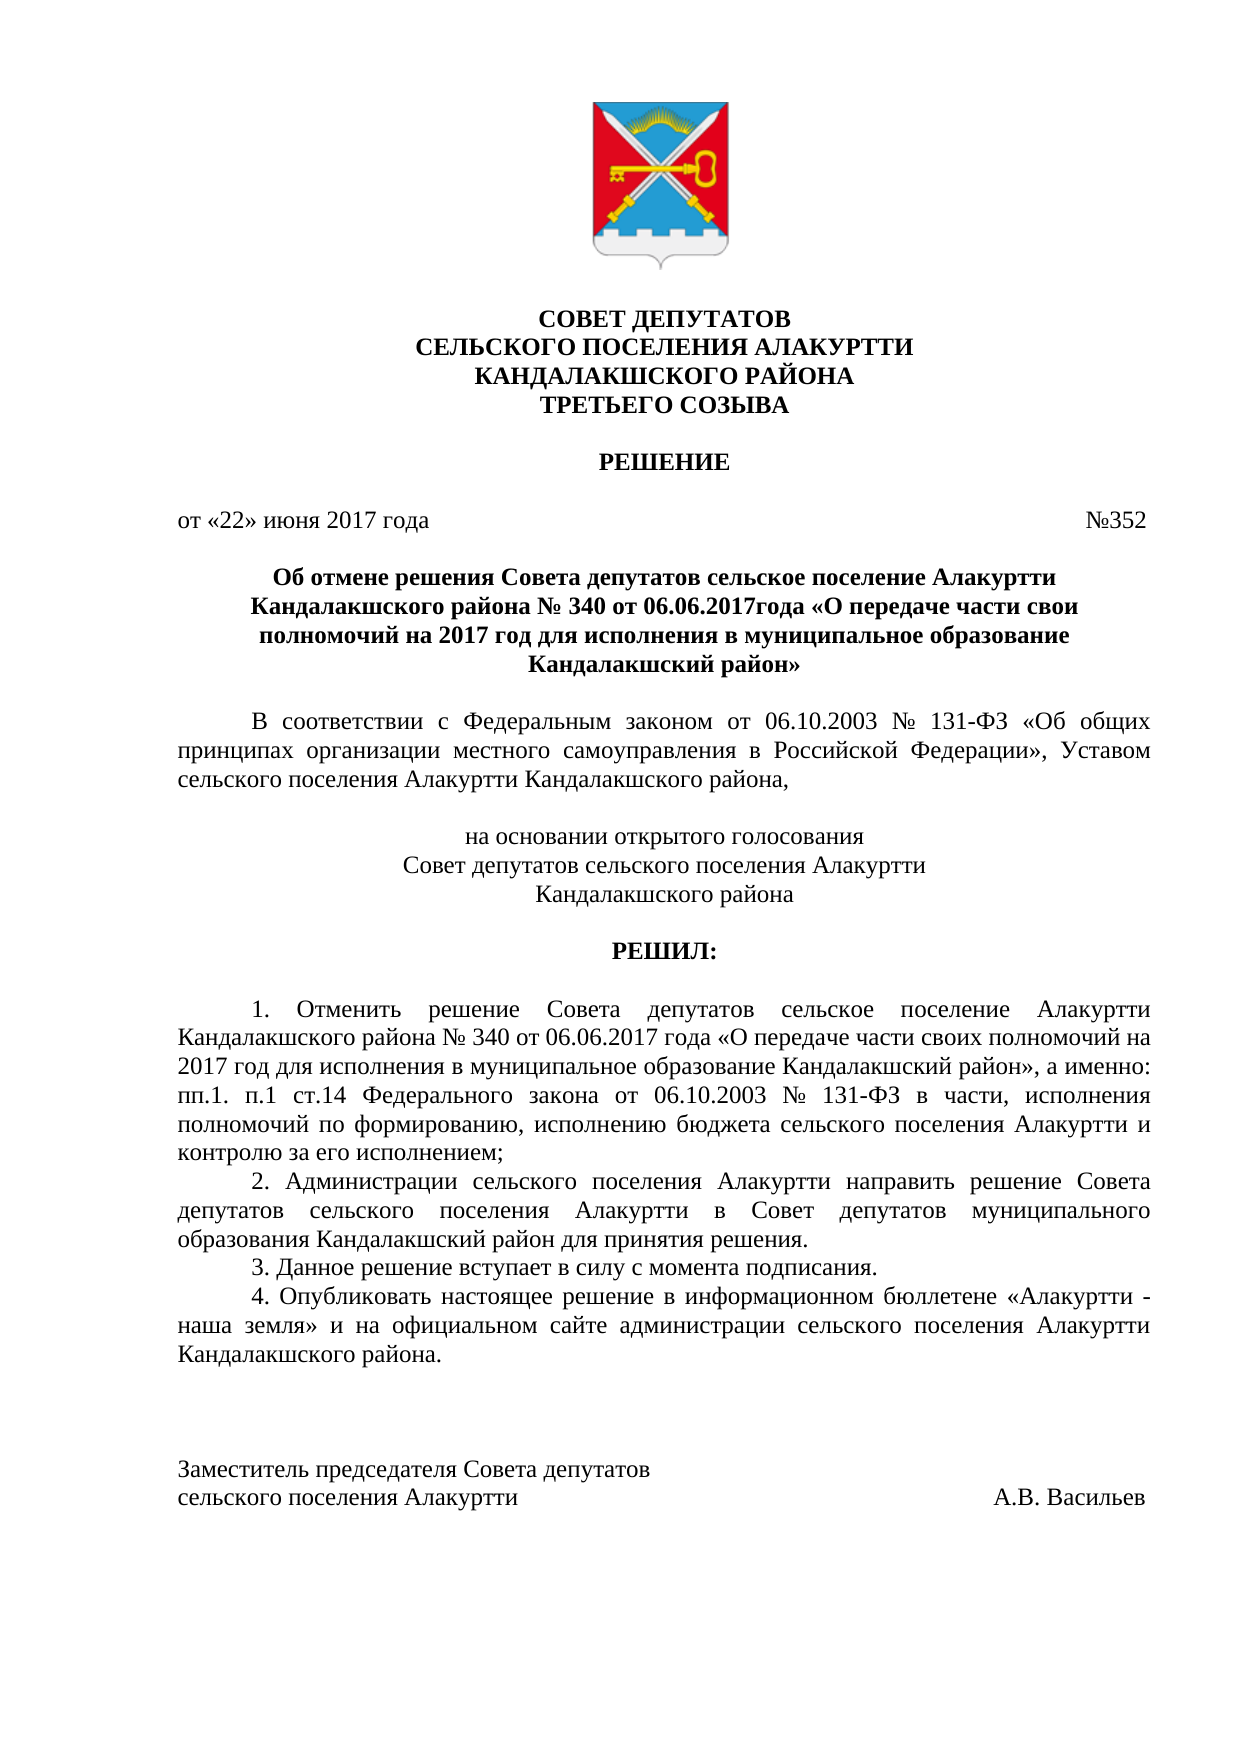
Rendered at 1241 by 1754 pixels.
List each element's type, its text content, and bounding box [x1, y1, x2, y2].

text на основании открытого голосования [177, 821, 1152, 850]
text 1. Отменить решение Совета депутатов сельское поселение Алакуртти Кандалакшского района № 340 от 06.06.2017 года «О передаче части своих полномочий на 2017 год для исполнения в муниципальное образование Кандалакшский район», а именно: пп.1. п.1 ст.14 Федерального закона от 06.10.2003 № 131-ФЗ в части, исполнения полномочий по формированию, исполнению бюджета сельского поселения Алакуртти и контролю за его исполнением; [177, 994, 1152, 1166]
picture [577, 102, 745, 270]
text Совет депутатов сельского поселения Алакуртти [177, 850, 1152, 879]
text Кандалакшского района [177, 879, 1152, 907]
text В соответствии с Федеральным законом от 06.10.2003 № 131-ФЗ «Об общих принципах организации местного самоуправления в Российской Федерации», Уставом сельского поселения Алакуртти Кандалакшского района, [177, 706, 1152, 792]
text ТРЕТЬЕГО СОЗЫВА [177, 390, 1152, 419]
text 4. Опубликовать настоящее решение в информационном бюллетене «Алакуртти - наша земля» и на официальном сайте администрации сельского поселения Алакуртти Кандалакшского района. [177, 1281, 1152, 1367]
text РЕШИЛ: [177, 936, 1152, 965]
text СЕЛЬСКОГО ПОСЕЛЕНИЯ АЛАКУРТТИ [177, 332, 1152, 361]
text КАНДАЛАКШСКОГО РАЙОНА [177, 361, 1152, 390]
text 2. Администрации сельского поселения Алакуртти направить решение Совета депутатов сельского поселения Алакуртти в Совет депутатов муниципального образования Кандалакшский район для принятия решения. [177, 1166, 1152, 1252]
text 3. Данное решение вступает в силу с момента подписания. [177, 1252, 1152, 1281]
text от «22» июня 2017 года №352 [177, 505, 1152, 534]
text Заместитель председателя Совета депутатов [177, 1454, 1152, 1482]
text СОВЕТ ДЕПУТАТОВ [177, 304, 1152, 332]
text Об отмене решения Совета депутатов сельское поселение Алакуртти Кандалакшского района № 340 от 06.06.2017года «О передаче части свои полномочий на 2017 год для исполнения в муниципальное образование Кандалакшский район» [177, 562, 1152, 677]
text сельского поселения Алакуртти А.В. Васильев [177, 1482, 1152, 1511]
text РЕШЕНИЕ [177, 447, 1152, 476]
